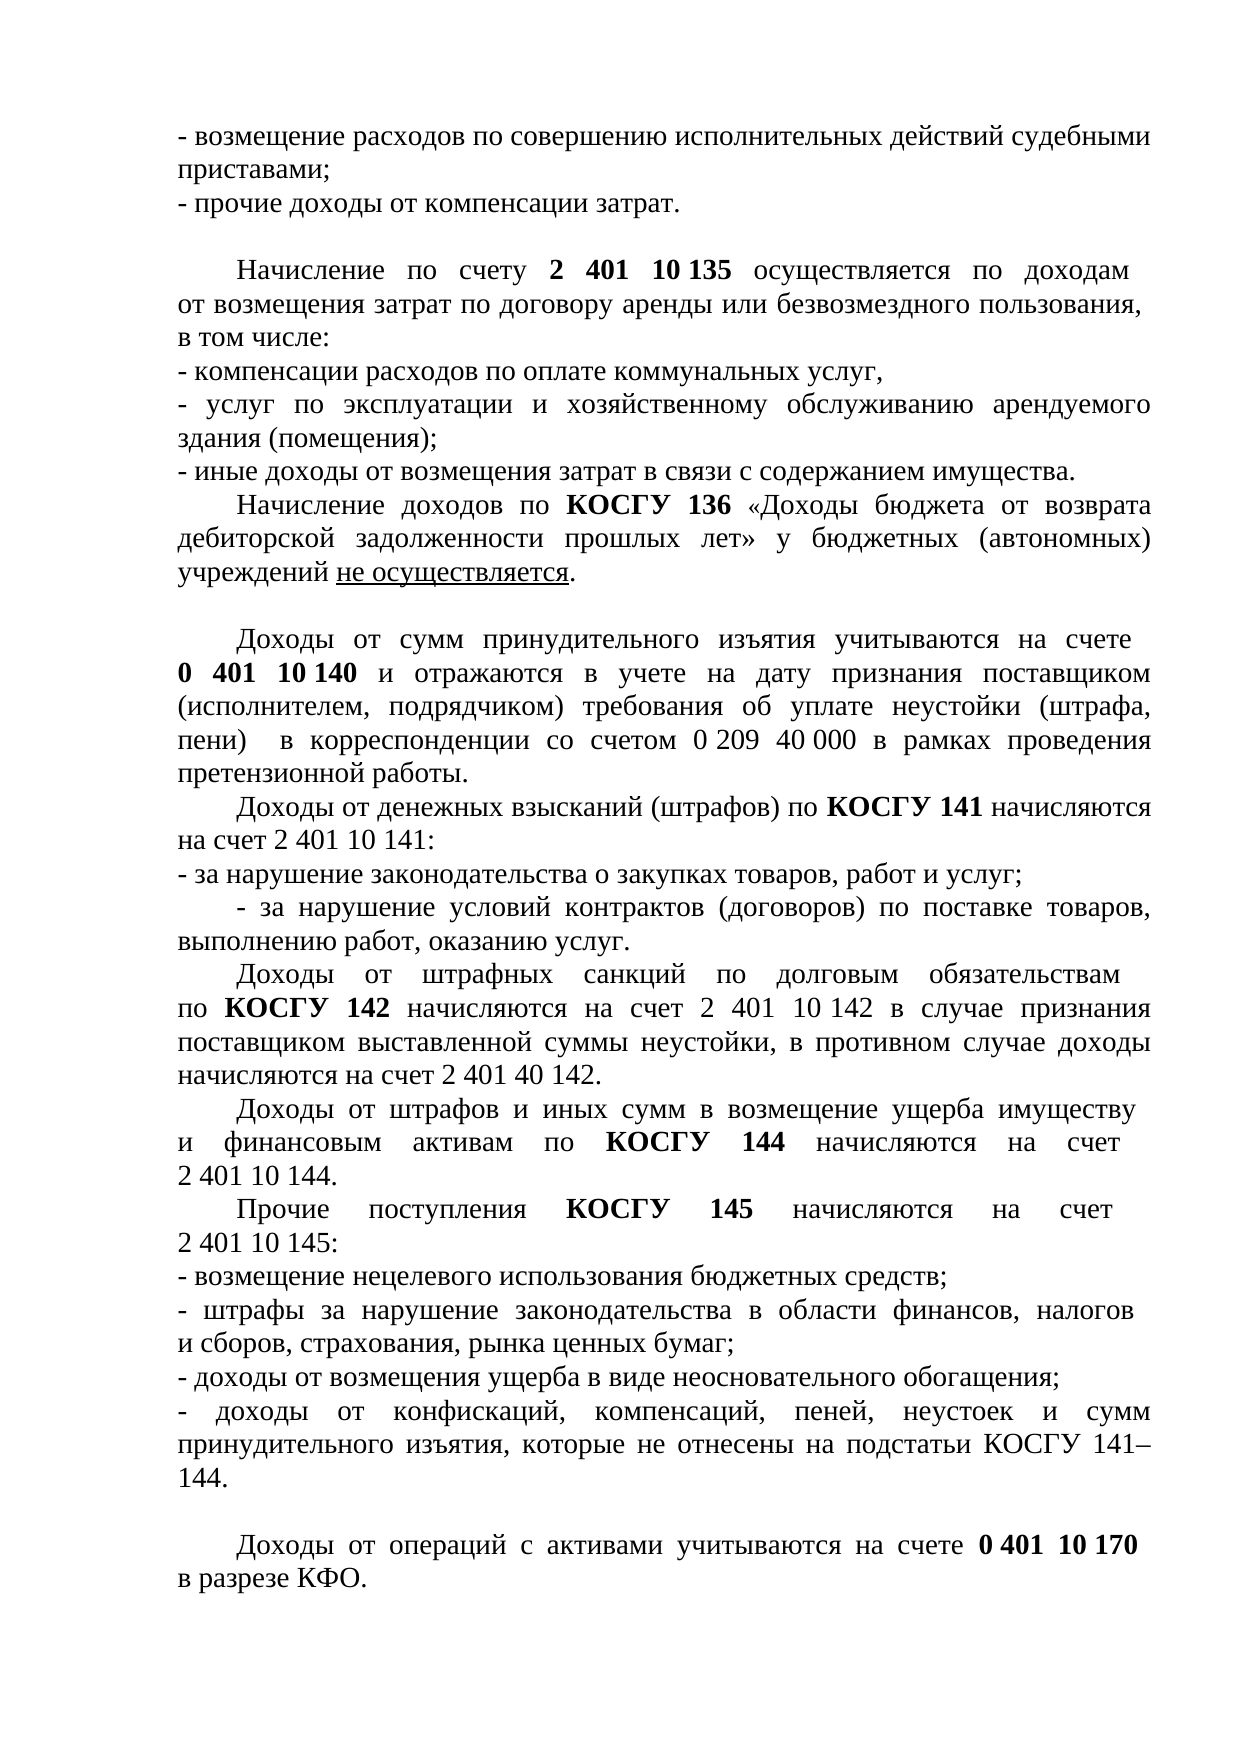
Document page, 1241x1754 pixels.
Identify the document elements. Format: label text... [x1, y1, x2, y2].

text - доходы от возмещения ущерба в виде неосновательного обогащения; [177, 1359, 1152, 1393]
text - услуг по эксплуатации и хозяйственному обслуживанию арендуемого здания (помещения); [177, 386, 1152, 453]
list Доходы от штрафов и иных сумм в возмещение ущерба имуществу и финансовым активам по КОСГУ 144 начисляются на счет 2 401 10 144. [177, 1091, 1152, 1191]
text Прочие поступления КОСГУ 145 начисляются на счет 2 401 10 145: [177, 1191, 1152, 1258]
text - возмещение расходов по совершению исполнительных действий судебными приставами; - прочие доходы от компенсации затрат. [177, 118, 1152, 219]
text - возмещение нецелевого использования бюджетных средств; [177, 1258, 1152, 1292]
text - компенсации расходов по оплате коммунальных услуг, [177, 353, 1152, 386]
text - штрафы за нарушение законодательства в области финансов, налогов и сборов, страхования, рынка ценных бумаг; [177, 1292, 1152, 1359]
list Доходы от денежных взысканий (штрафов) по КОСГУ 141 начисляются на счет 2 401 10 141: [177, 789, 1152, 856]
text Начисление доходов по КОСГУ 136 «Доходы бюджета от возврата дебиторской задолженности прошлых лет» у бюджетных (автономных) учреждений не осуществляется. [177, 487, 1152, 588]
list - за нарушение законодательства о закупках товаров, работ и услуг; [177, 856, 1152, 889]
list Доходы от штрафных санкций по долговым обязательствам по КОСГУ 142 начисляются на счет 2 401 10 142 в случае признания поставщиком выставленной суммы неустойки, в противном случае доходы начисляются на счет 2 401 40 142. [177, 957, 1152, 1091]
list Доходы от операций с активами учитываются на счете 0 401 10 170 в разрезе КФО. [177, 1527, 1152, 1594]
list - доходы от конфискаций, компенсаций, пеней, неустоек и сумм принудительного изъятия, которые не отнесены на подстатьи КОСГУ 141–144. [177, 1393, 1152, 1493]
text Доходы от сумм принудительного изъятия учитываются на счете 0 401 10 140 и отражаются в учете на дату признания поставщиком (исполнителем, подрядчиком) требования об уплате неустойки (штрафа, пени) в корреспонденции со счетом 0 209 40 000 в рамках проведения претензионной работы. [177, 621, 1152, 789]
text - иные доходы от возмещения затрат в связи с содержанием имущества. [177, 453, 1152, 487]
list - за нарушение условий контрактов (договоров) по поставке товаров, выполнению работ, оказанию услуг. [177, 889, 1152, 957]
text Начисление по счету 2 401 10 135 осуществляется по доходам от возмещения затрат по договору аренды или безвозмездного пользования, в том числе: [177, 252, 1152, 353]
